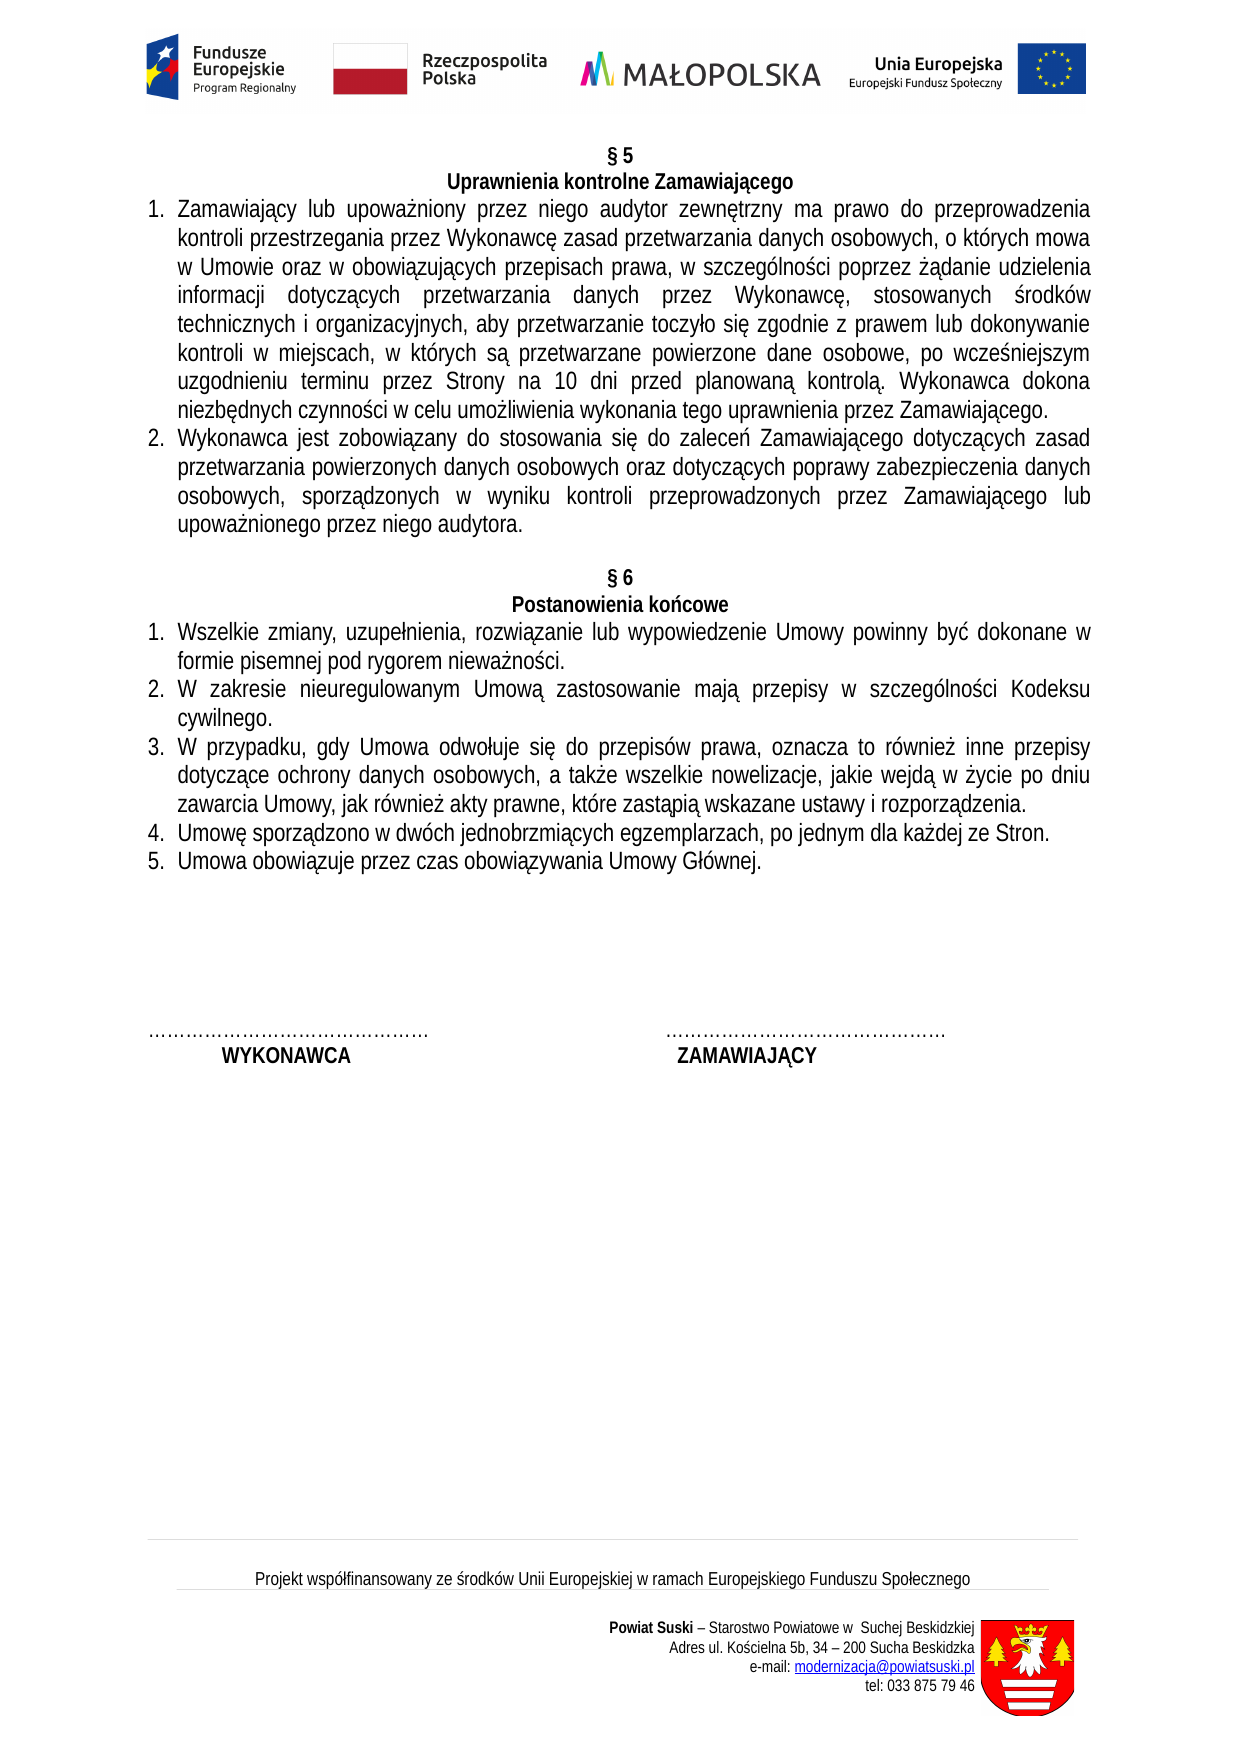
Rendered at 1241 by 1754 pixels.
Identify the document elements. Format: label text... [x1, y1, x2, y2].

list Wszelkie zmiany, uzupełnienia, rozwiązanie lub wypowiedzenie Umowy powinny być dokonane w formie pisemnej pod rygorem nieważności. [148, 617, 1092, 674]
list Umowa obowiązuje przez czas obowiązywania Umowy Głównej. [148, 846, 1092, 875]
picture [980, 1620, 1074, 1715]
picture [145, 28, 1085, 114]
text WYKONAWCA ZAMAWIAJĄCY [148, 1042, 1092, 1068]
list Wykonawca jest zobowiązany do stosowania się do zaleceń Zamawiającego dotyczących zasad przetwarzania powierzonych danych osobowych oraz dotyczących poprawy zabezpieczenia danych osobowych, sporządzonych w wyniku kontroli przeprowadzonych przez Zamawiającego lub upoważnionego przez niego audytora. [148, 423, 1092, 538]
list W zakresie nieuregulowanym Umową zastosowanie mają przepisy w szczególności Kodeksu cywilnego. [148, 674, 1092, 732]
list W przypadku, gdy Umowa odwołuje się do przepisów prawa, oznacza to również inne przepisy dotyczące ochrony danych osobowych, a także wszelkie nowelizacje, jakie wejdą w życie po dniu zawarcia Umowy, jak również akty prawne, które zastąpią wskazane ustawy i rozporządzenia. [148, 732, 1092, 818]
text ……………………………………… ……………………………………… [148, 1016, 1092, 1042]
text Uprawnienia kontrolne Zamawiającego [148, 168, 1092, 194]
list Umowę sporządzono w dwóch jednobrzmiących egzemplarzach, po jednym dla każdej ze Stron. [148, 818, 1092, 846]
text § 5 [148, 142, 1092, 168]
text Postanowienia końcowe [148, 591, 1092, 617]
text § 6 [148, 564, 1092, 591]
list Zamawiający lub upoważniony przez niego audytor zewnętrzny ma prawo do przeprowadzenia kontroli przestrzegania przez Wykonawcę zasad przetwarzania danych osobowych, o których mowa w Umowie oraz w obowiązujących przepisach prawa, w szczególności poprzez żądanie udzielenia informacji dotyczących przetwarzania danych przez Wykonawcę, stosowanych środków technicznych i organizacyjnych, aby przetwarzanie toczyło się zgodnie z prawem lub dokonywanie kontroli w miejscach, w których są przetwarzane powierzone dane osobowe, po wcześniejszym uzgodnieniu terminu przez Strony na 10 dni przed planowaną kontrolą. Wykonawca dokona niezbędnych czynności w celu umożliwienia wykonania tego uprawnienia przez Zamawiającego. [148, 194, 1092, 423]
